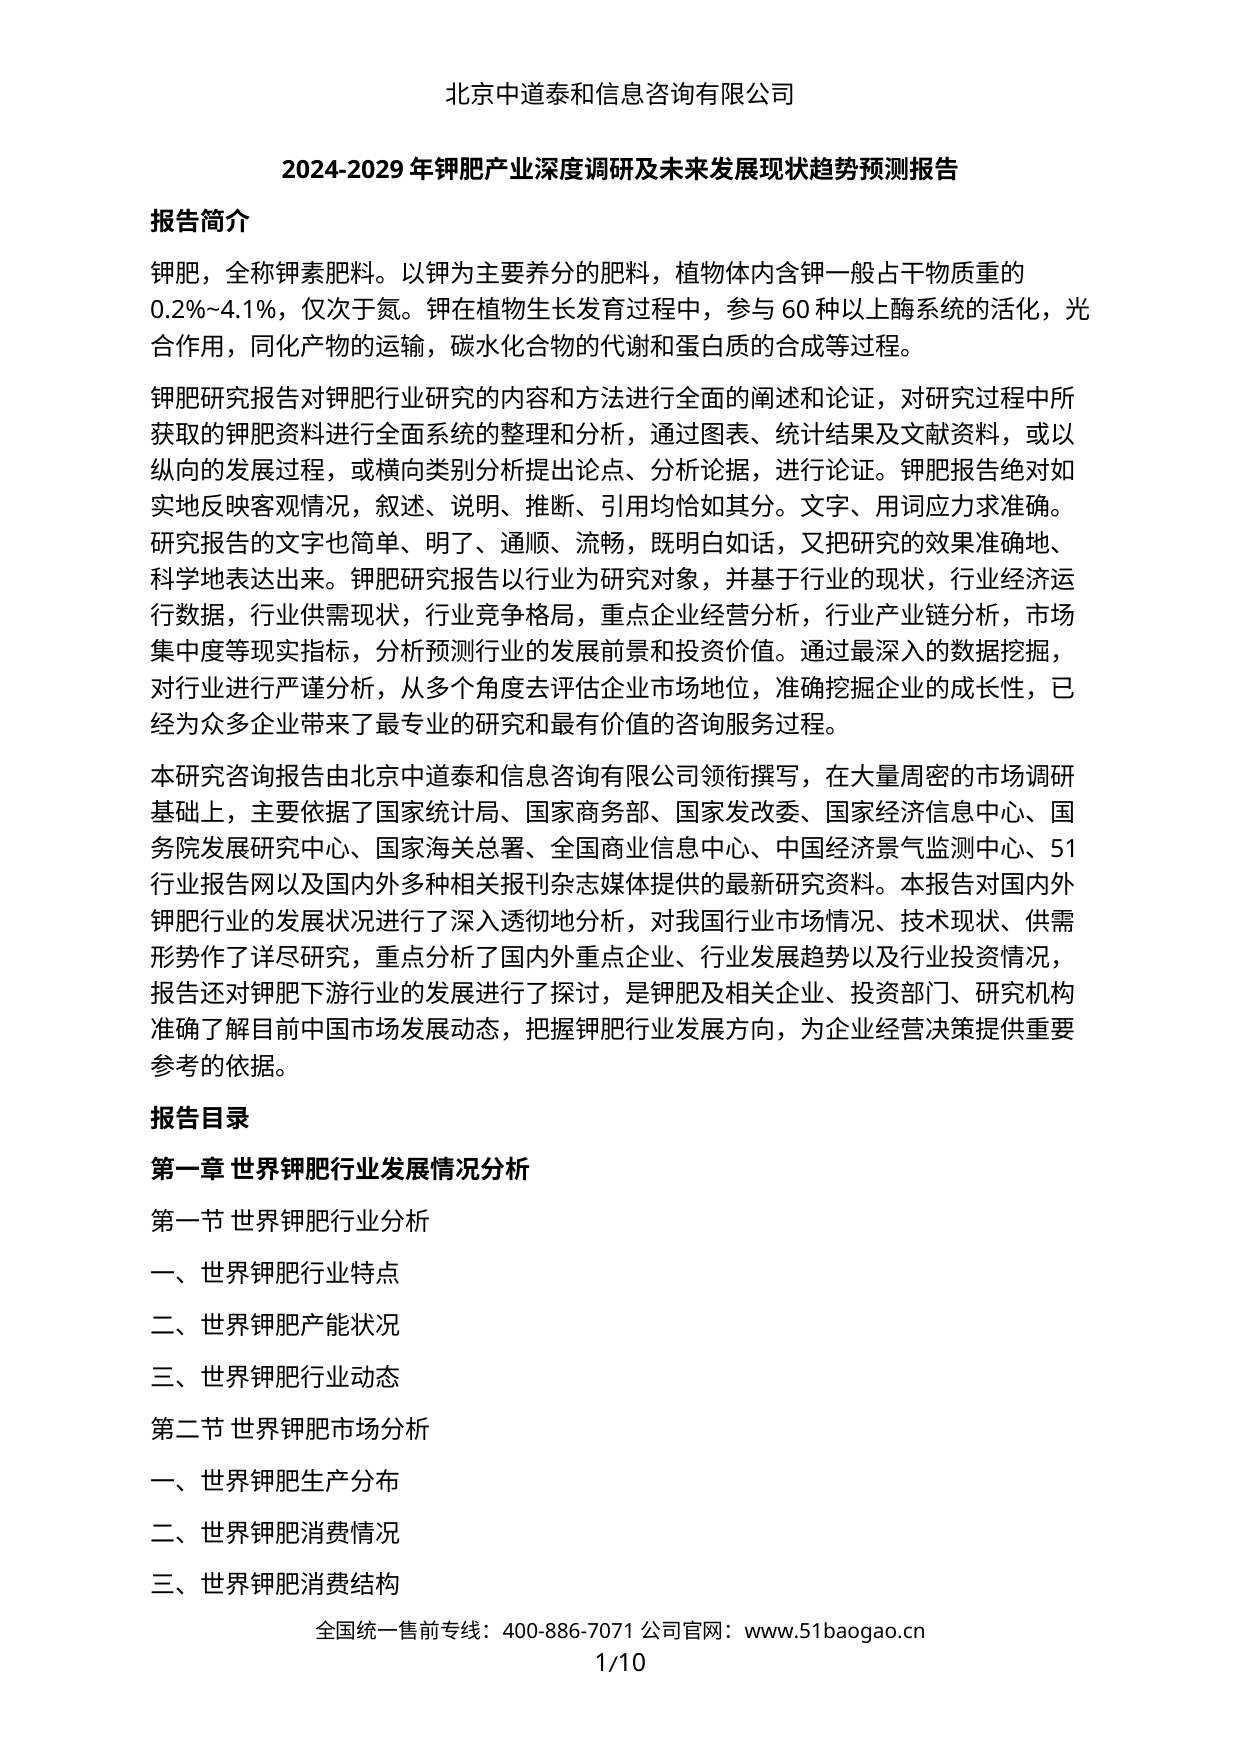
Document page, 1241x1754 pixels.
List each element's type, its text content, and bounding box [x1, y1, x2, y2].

text 三、世界钾肥消费结构 [150, 1565, 1090, 1601]
text 钾肥，全称钾素肥料。以钾为主要养分的肥料，植物体内含钾一般占干物质重的0.2%~4.1%，仅次于氮。钾在植物生长发育过程中，参与60种以上酶系统的活化，光合作用，同化产物的运输，碳水化合物的代谢和蛋白质的合成等过程。 [150, 254, 1090, 362]
text 第一章 世界钾肥行业发展情况分析 [150, 1150, 1090, 1186]
text 二、世界钾肥消费情况 [150, 1513, 1090, 1549]
text 第二节 世界钾肥市场分析 [150, 1409, 1090, 1446]
text 一、世界钾肥行业特点 [150, 1254, 1090, 1290]
text 2024-2029年钾肥产业深度调研及未来发展现状趋势预测报告 [150, 150, 1090, 186]
text 报告简介 [150, 202, 1090, 238]
text 报告目录 [150, 1098, 1090, 1134]
text 三、世界钾肥行业动态 [150, 1357, 1090, 1394]
text 一、世界钾肥生产分布 [150, 1461, 1090, 1497]
text 第一节 世界钾肥行业分析 [150, 1202, 1090, 1238]
text 本研究咨询报告由北京中道泰和信息咨询有限公司领衔撰写，在大量周密的市场调研基础上，主要依据了国家统计局、国家商务部、国家发改委、国家经济信息中心、国务院发展研究中心、国家海关总署、全国商业信息中心、中国经济景气监测中心、51行业报告网以及国内外多种相关报刊杂志媒体提供的最新研究资料。本报告对国内外钾肥行业的发展状况进行了深入透彻地分析，对我国行业市场情况、技术现状、供需形势作了详尽研究，重点分析了国内外重点企业、行业发展趋势以及行业投资情况，报告还对钾肥下游行业的发展进行了探讨，是钾肥及相关企业、投资部门、研究机构准确了解目前中国市场发展动态，把握钾肥行业发展方向，为企业经营决策提供重要参考的依据。 [150, 756, 1090, 1082]
text 钾肥研究报告对钾肥行业研究的内容和方法进行全面的阐述和论证，对研究过程中所获取的钾肥资料进行全面系统的整理和分析，通过图表、统计结果及文献资料，或以纵向的发展过程，或横向类别分析提出论点、分析论据，进行论证。钾肥报告绝对如实地反映客观情况，叙述、说明、推断、引用均恰如其分。文字、用词应力求准确。研究报告的文字也简单、明了、通顺、流畅，既明白如话，又把研究的效果准确地、科学地表达出来。钾肥研究报告以行业为研究对象，并基于行业的现状，行业经济运行数据，行业供需现状，行业竞争格局，重点企业经营分析，行业产业链分析，市场集中度等现实指标，分析预测行业的发展前景和投资价值。通过最深入的数据挖掘，对行业进行严谨分析，从多个角度去评估企业市场地位，准确挖掘企业的成长性，已经为众多企业带来了最专业的研究和最有价值的咨询服务过程。 [150, 378, 1090, 741]
text 二、世界钾肥产能状况 [150, 1306, 1090, 1342]
